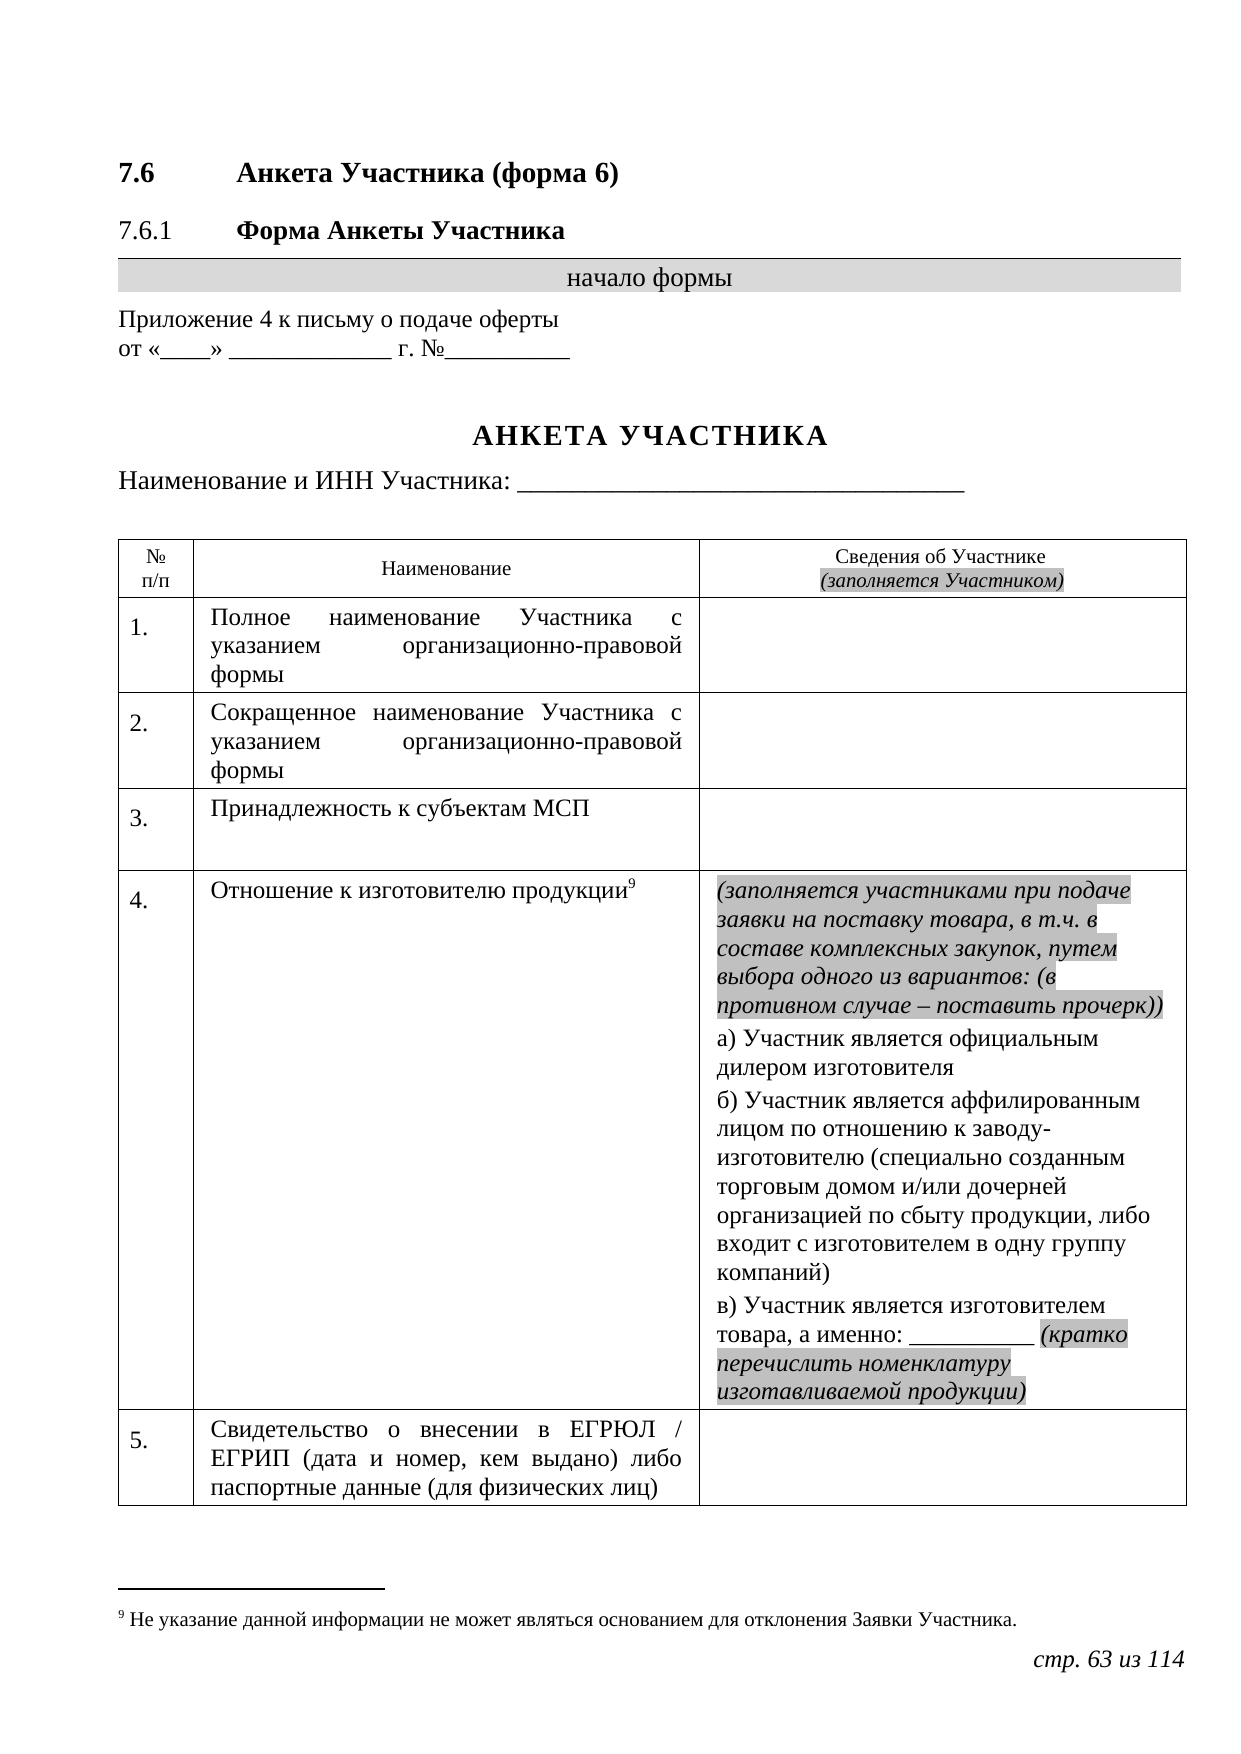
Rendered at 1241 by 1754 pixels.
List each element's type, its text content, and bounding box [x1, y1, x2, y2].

table_header № п/п [119, 540, 193, 597]
table_header Наименование [194, 540, 699, 597]
table_cell [700, 693, 1186, 788]
text Форма Анкеты Участника [118, 214, 1181, 245]
table_header Сведения об Участнике (заполняется Участником) [700, 540, 1186, 597]
table_cell Сокращенное наименование Участника с указанием организационно-правовой формы [194, 693, 699, 788]
table_cell Принадлежность к субъектам МСП [194, 789, 699, 870]
text начало формы [118, 259, 1181, 292]
table_cell [700, 598, 1186, 692]
table_cell [119, 1410, 193, 1505]
table_cell [119, 693, 193, 788]
text Приложение 4 к письму о подаче оферты от «____» _____________ г. №__________ [118, 304, 1181, 362]
table_cell (заполняется участниками при подаче заявки на поставку товара, в т.ч. в составе комплексных закупок, путем выбора одного из вариантов: (в противном случае – поставить прочерк)) а) Участник является официальным дилером изготовителя б) Участник является аффилированным лицом по отношению к заводу-изготовителю (специально созданным торговым домом и/или дочерней организацией по сбыту продукции, либо входит с изготовителем в одну группу компаний) в) Участник является изготовителем товара, а именно: __________ (кратко перечислить номенклатуру изготавливаемой продукции) [700, 871, 1186, 1409]
text Наименование и ИНН Участника: _________________________________ [118, 464, 1181, 495]
subtitle Анкета Участника (форма 6) [118, 156, 1181, 189]
table_cell [700, 789, 1186, 870]
table_cell [119, 598, 193, 692]
table_cell Полное наименование Участника с указанием организационно-правовой формы [194, 598, 699, 692]
table_cell [119, 871, 193, 1409]
text Анкета Участника [118, 418, 1181, 452]
table_cell [700, 1410, 1186, 1505]
table_cell [119, 789, 193, 870]
table_cell Отношение к изготовителю продукции [194, 871, 699, 1409]
table_cell Свидетельство о внесении в ЕГРЮЛ / ЕГРИП (дата и номер, кем выдано) либо паспортные данные (для физических лиц) [194, 1410, 699, 1505]
